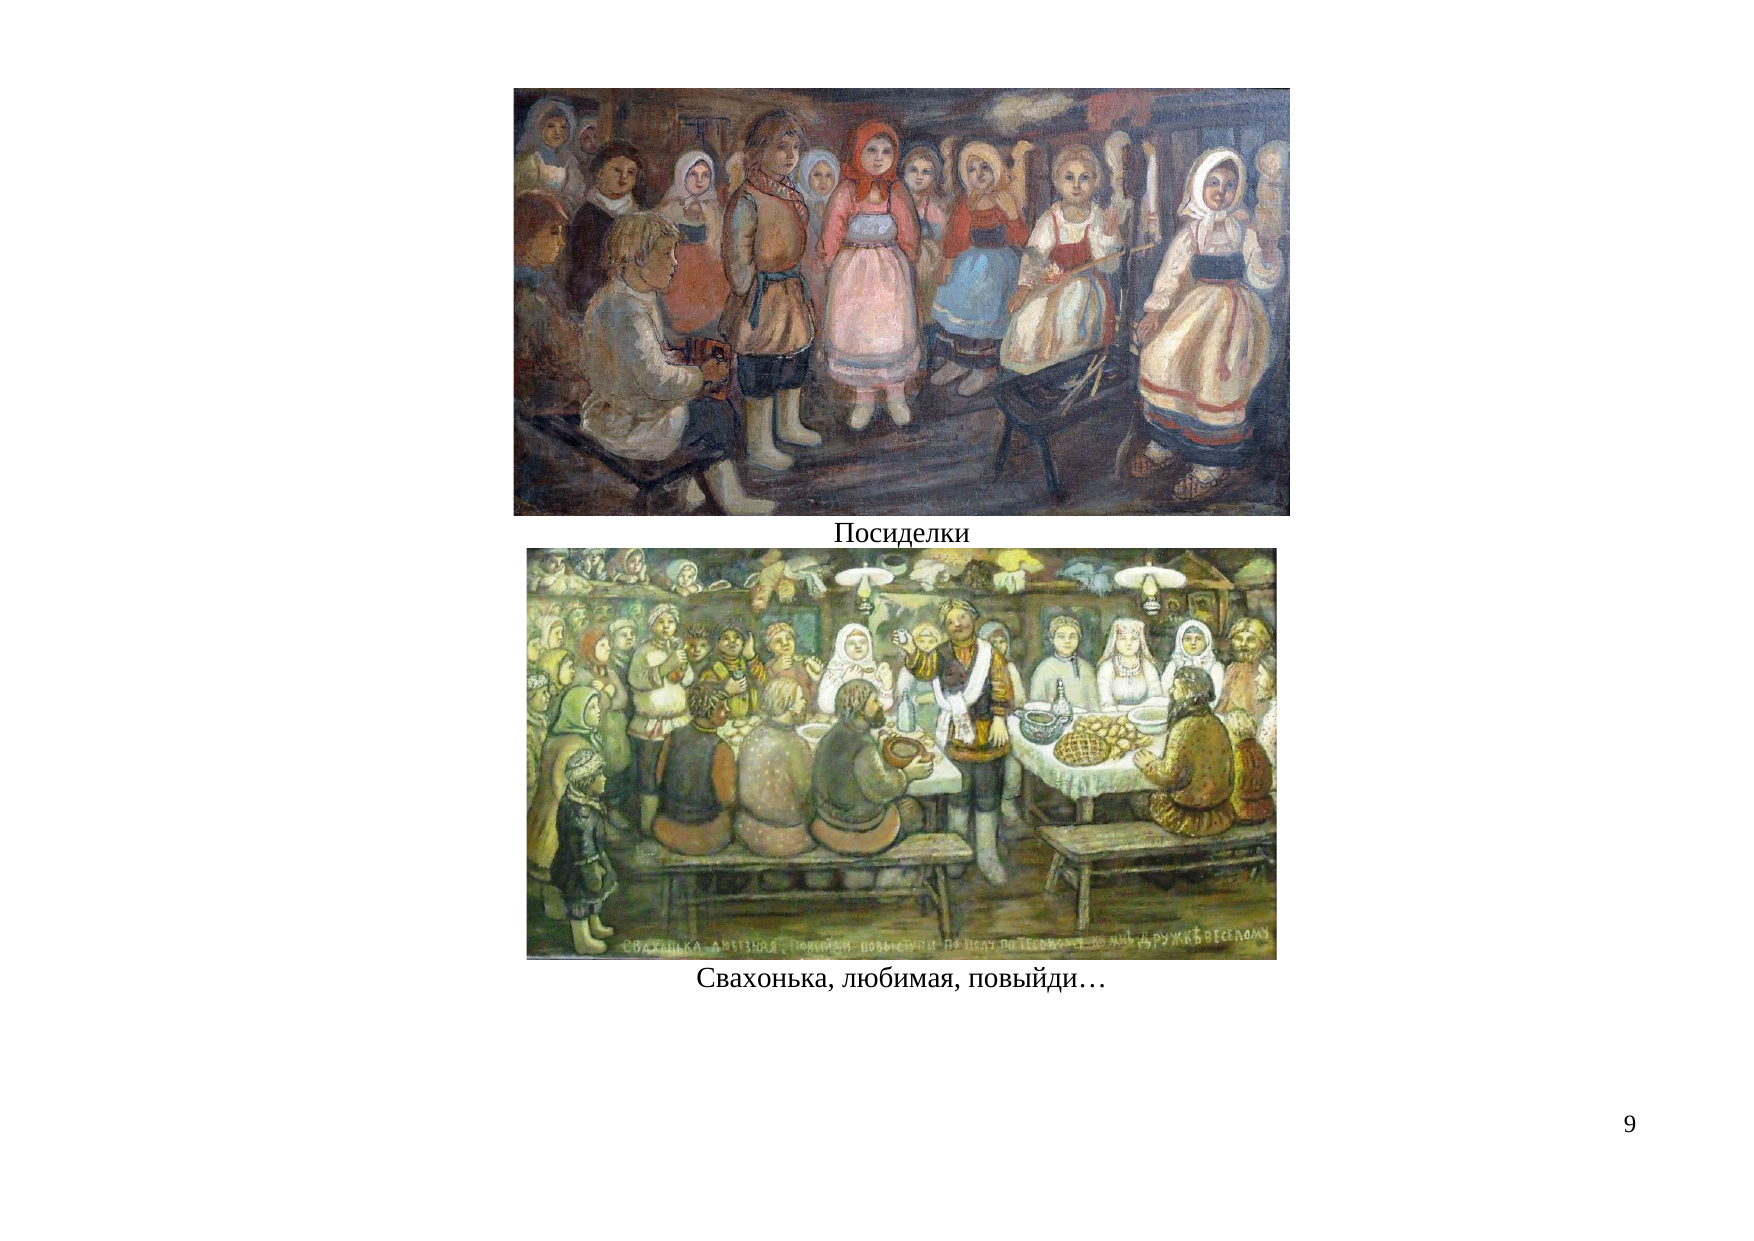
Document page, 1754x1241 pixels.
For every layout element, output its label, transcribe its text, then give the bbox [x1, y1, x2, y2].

table_cell Свахонька, любимая, повыйди… [94, 549, 1636, 993]
picture [513, 88, 1290, 516]
table_header Посиделки [94, 89, 1636, 549]
picture [526, 548, 1277, 960]
